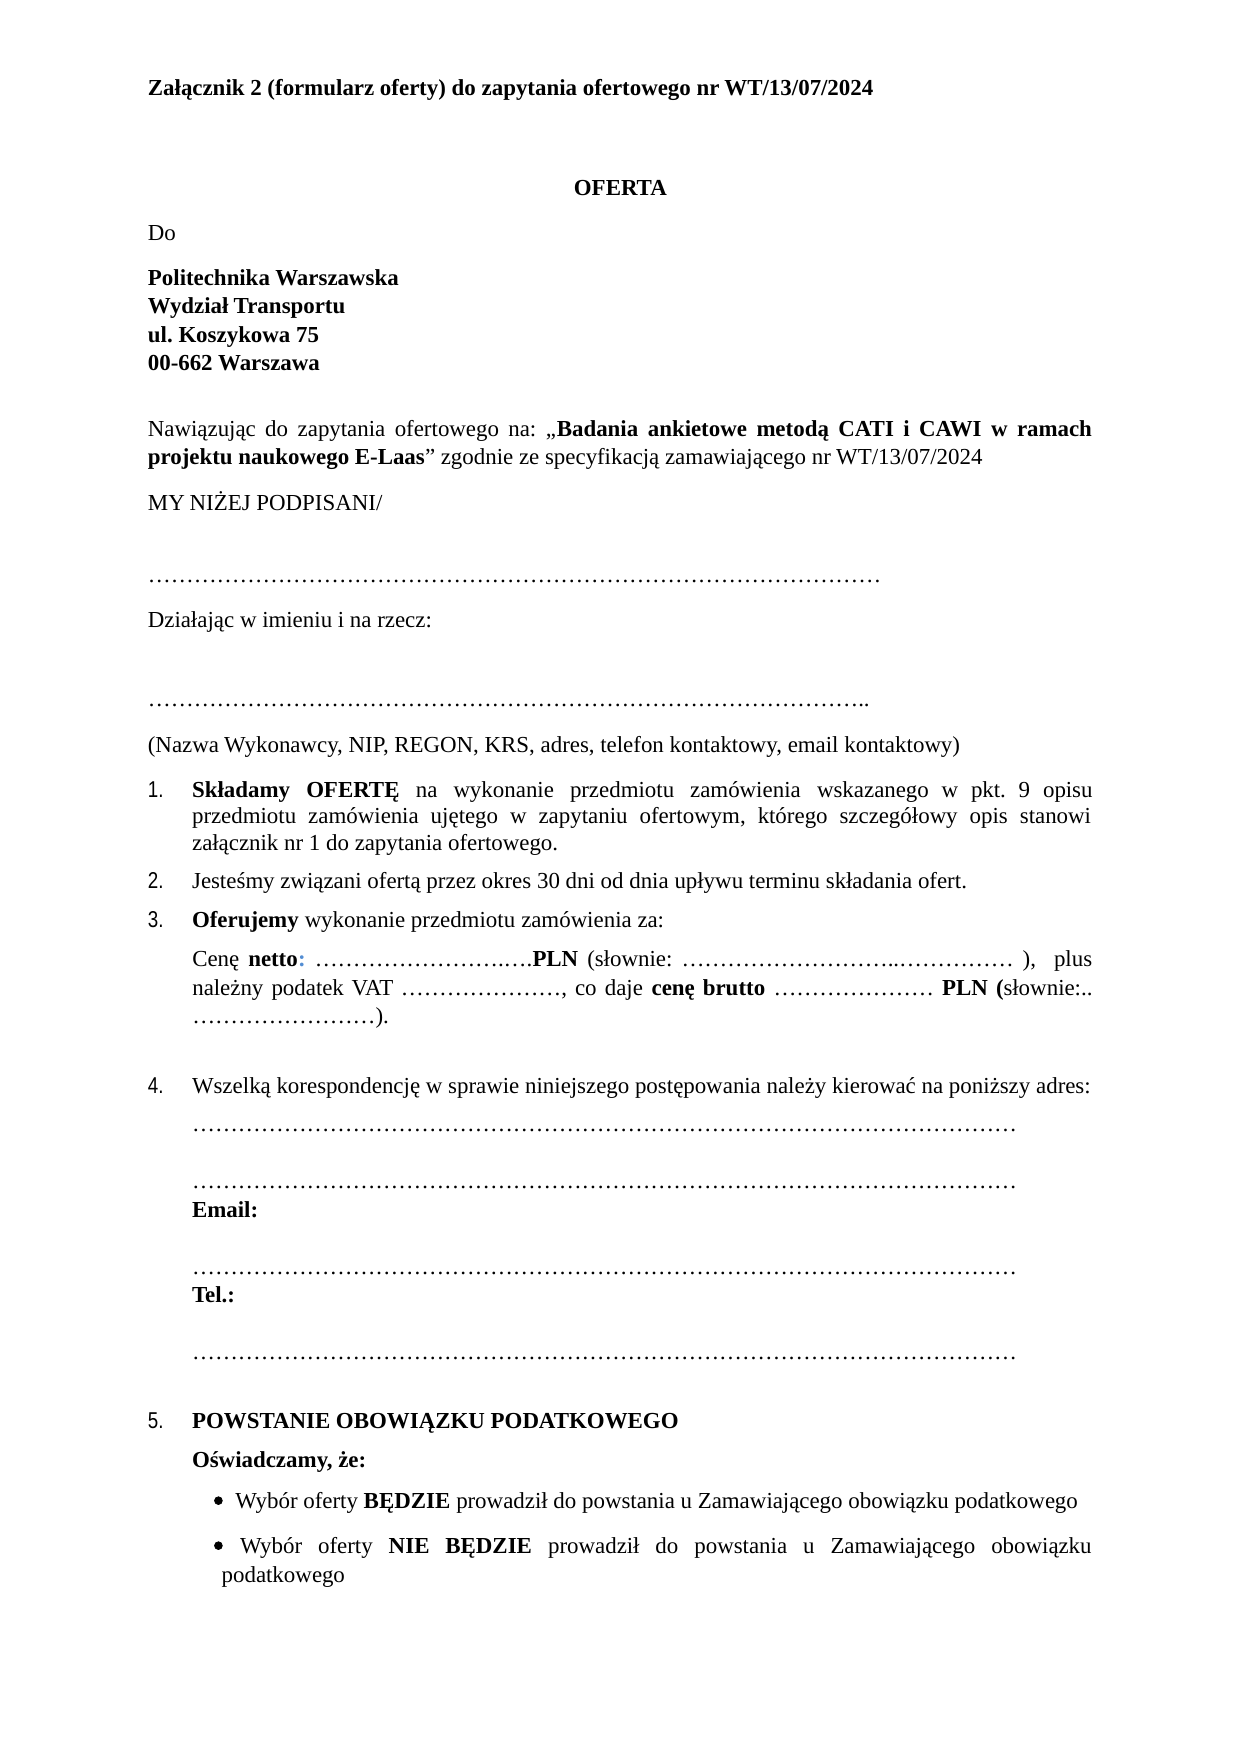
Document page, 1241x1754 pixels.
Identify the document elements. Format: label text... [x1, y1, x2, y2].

text Wybór oferty BĘDZIE prowadził do powstania u Zamawiającego obowiązku podatkowego [214, 1487, 1093, 1514]
text (Nazwa Wykonawcy, NIP, REGON, KRS, adres, telefon kontaktowy, email kontaktowy) [148, 731, 1093, 757]
text 00-662 Warszawa [148, 349, 1093, 376]
list ……………………………………………………………………………………………… [192, 1253, 1093, 1279]
list Oferujemy wykonanie przedmiotu zamówienia za: [148, 906, 1093, 933]
list Wszelką korespondencję w sprawie niniejszego postępowania należy kierować na poniższy adres: [148, 1072, 1093, 1098]
text Do [148, 219, 1093, 245]
text Wydział Transportu [148, 292, 1093, 319]
text Nawiązując do zapytania ofertowego na: „Badania ankietowe metodą CATI i CAWI w ramach projektu naukowego E-Laas” zgodnie ze specyfikacją zamawiającego nr WT/13/07/2024 [148, 415, 1093, 470]
list ……………………………………………………………………………………………… [192, 1111, 1093, 1137]
list ……………………………………………………………………………………………… [192, 1167, 1093, 1194]
list Składamy OFERTĘ na wykonanie przedmiotu zamówienia wskazanego w pkt. 9 opisu przedmiotu zamówienia ujętego w zapytaniu ofertowym, którego szczegółowy opis stanowi załącznik nr 1 do zapytania ofertowego. [148, 776, 1093, 855]
text OFERTA [148, 174, 1093, 200]
text …………………………………………………………………………………… [148, 561, 1093, 587]
list Cenę netto: …………………….….PLN (słownie: ………………………..…………… ), plus należny podatek VAT …………………, co daje cenę brutto ………………… PLN (słownie:..……………………). [192, 945, 1093, 1028]
list Tel.: [192, 1281, 1093, 1307]
text MY NIŻEJ PODPISANI/ [148, 488, 1093, 515]
text Załącznik 2 (formularz oferty) do zapytania ofertowego nr WT/13/07/2024 [148, 74, 1093, 100]
text ………………………………………………………………………………….. [148, 686, 1093, 712]
text Politechnika Warszawska [148, 264, 1093, 290]
list ……………………………………………………………………………………………… [192, 1338, 1093, 1364]
list Jesteśmy związani ofertą przez okres 30 dni od dnia upływu terminu składania ofert. [148, 867, 1093, 894]
list POWSTANIE OBOWIĄZKU PODATKOWEGO [148, 1407, 1093, 1434]
text Wybór oferty NIE BĘDZIE prowadził do powstania u Zamawiającego obowiązku podatkowego [214, 1532, 1093, 1587]
list Oświadczamy, że: [192, 1446, 1093, 1473]
list Email: [192, 1196, 1093, 1222]
text ul. Koszykowa 75 [148, 321, 1093, 347]
text Działając w imieniu i na rzecz: [148, 606, 1093, 632]
